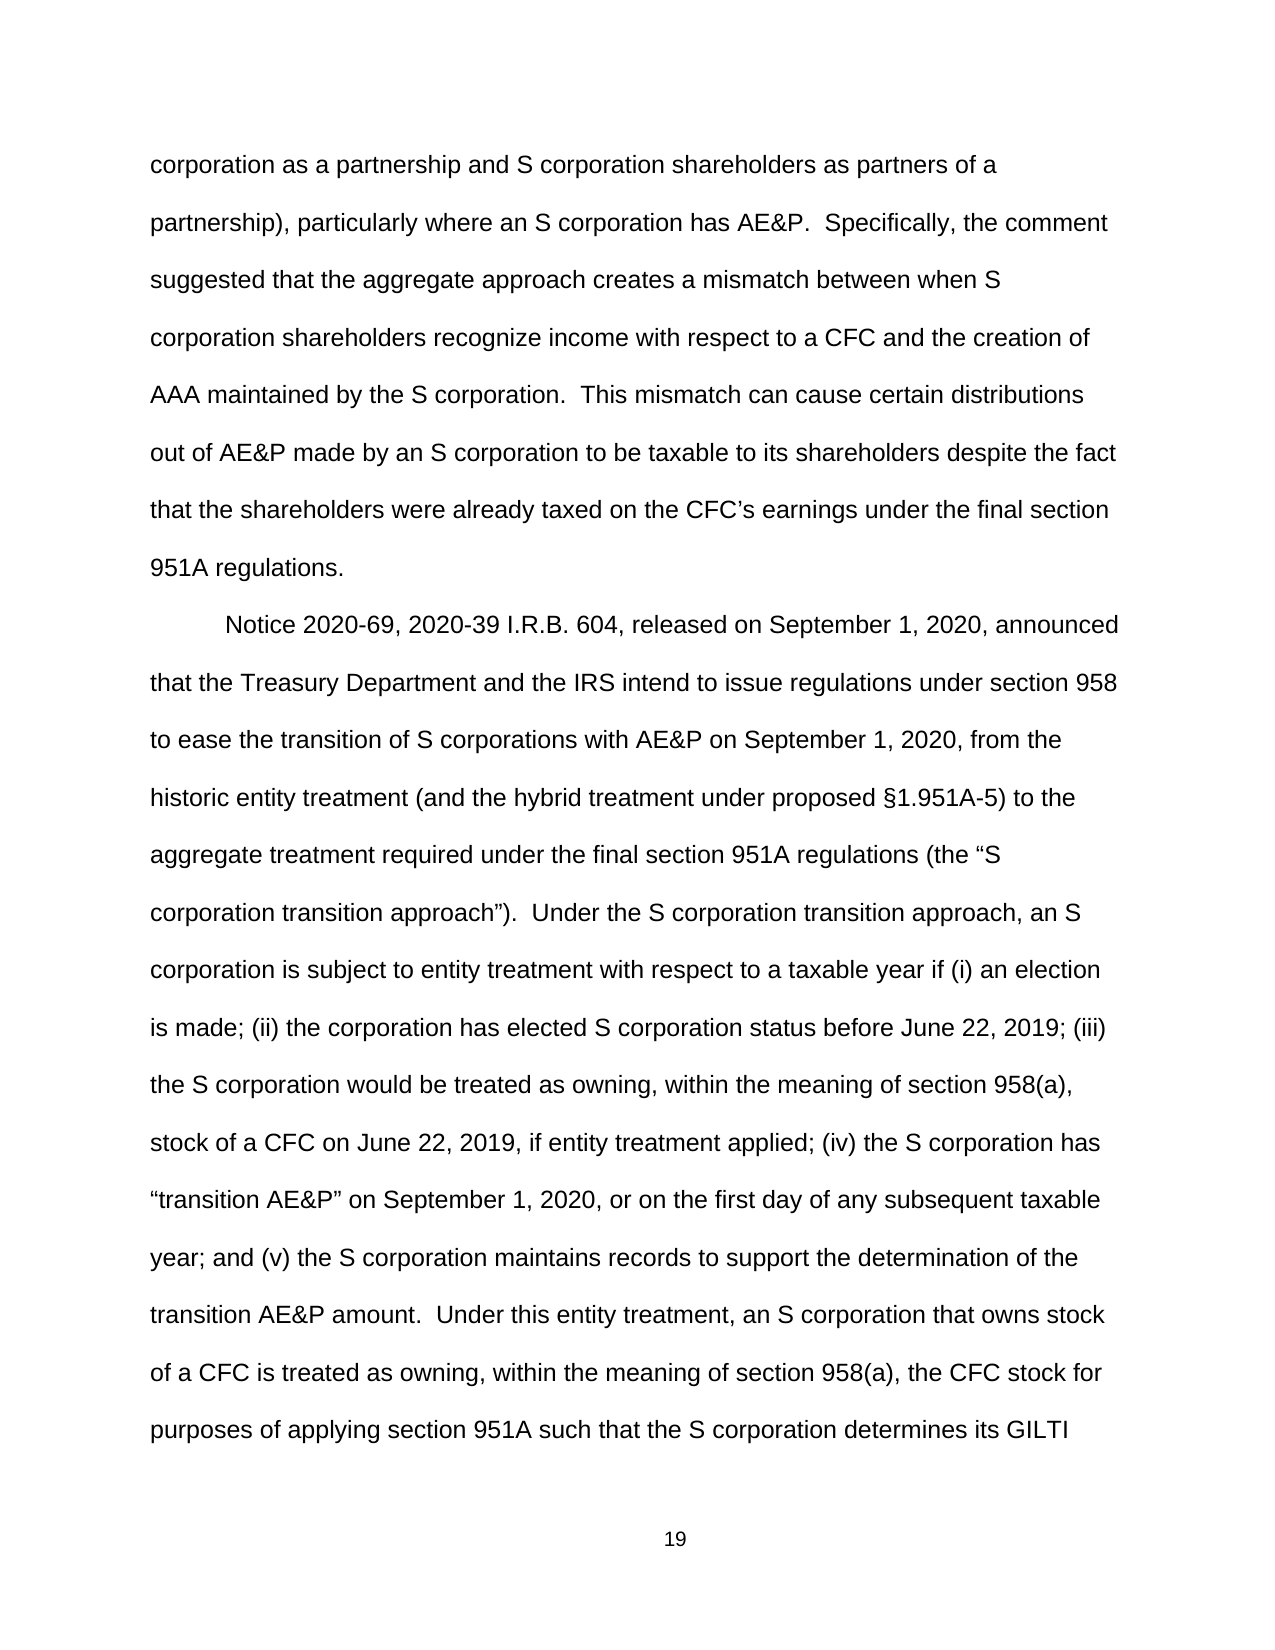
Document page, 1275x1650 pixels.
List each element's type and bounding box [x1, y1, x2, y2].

text [150, 150, 1125, 581]
text [150, 610, 1125, 1444]
